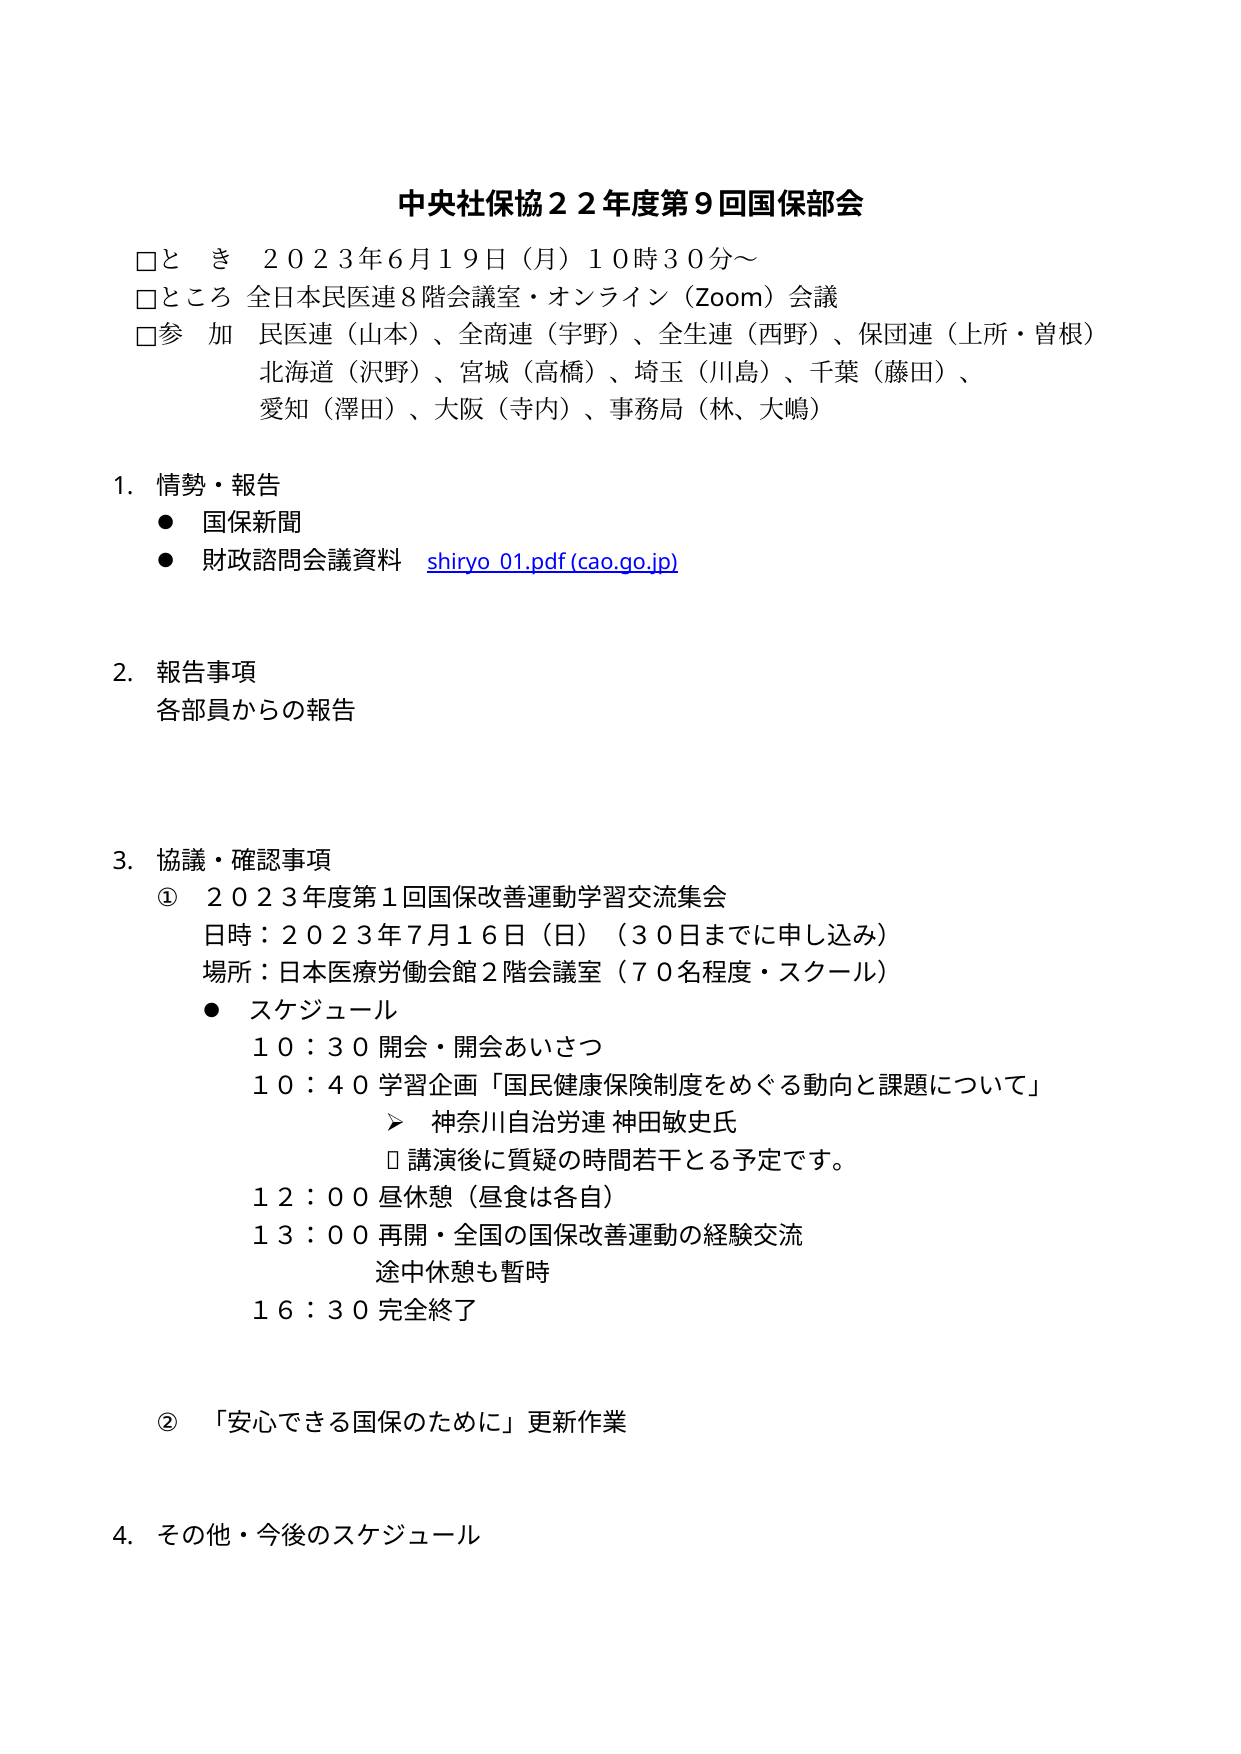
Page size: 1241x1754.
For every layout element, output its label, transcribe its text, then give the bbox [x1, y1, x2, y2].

list 財政諮問会議資料 shiryo_01.pdf (cao.go.jp) [156, 539, 1128, 577]
list 国保新聞 [156, 502, 1128, 539]
list  講演後に質疑の時間若干とる予定です。 [304, 1139, 1128, 1177]
text □参 加 民医連（山本）、全商連（宇野）、全生連（西野）、保団連（上所・曽根） [134, 314, 1143, 352]
list 「安心できる国保のために」更新作業 [156, 1402, 1128, 1439]
list スケジュール [202, 989, 1128, 1027]
list 途中休憩も暫時 [335, 1252, 1128, 1289]
list 神奈川自治労連 神田敏史氏 [385, 1102, 1128, 1139]
list ２０２３年度第１回国保改善運動学習交流集会 [156, 877, 1128, 914]
list １３：００ 再開・全国の国保改善運動の経験交流 [248, 1214, 1128, 1252]
text 北海道（沢野）、宮城（高橋）、埼玉（川島）、千葉（藤田）、 [134, 352, 1128, 389]
list １０：４０ 学習企画「国⺠健康保険制度をめぐる動向と課題について」 [248, 1064, 1128, 1102]
text □ところ 全日本民医連８階会議室・オンライン（Zoom）会議 [134, 277, 1128, 314]
list １２：００ 昼休憩（昼食は各自） [248, 1177, 1128, 1214]
list その他・今後のスケジュール [112, 1514, 1128, 1552]
list １０：３０ 開会・開会あいさつ [248, 1027, 1128, 1064]
text 愛知（澤田）、大阪（寺内）、事務局（林、大嶋） [134, 389, 1128, 427]
text 中央社保協２２年度第９回国保部会 [134, 164, 1128, 239]
list 日時：２０２３年７月１６日（日）（３０日までに申し込み） [202, 914, 1128, 952]
list 情勢・報告 [112, 464, 1128, 502]
text □と き ２０２３年６月１９日（月）１０時３０分～ [134, 239, 1128, 277]
text 各部員からの報告 [156, 689, 1128, 727]
list １６：３０ 完全終了 [248, 1289, 1128, 1327]
list 報告事項 [112, 652, 1128, 689]
list 協議・確認事項 [112, 839, 1128, 877]
list 場所：日本医療労働会館２階会議室（７０名程度・スクール） [202, 952, 1128, 989]
